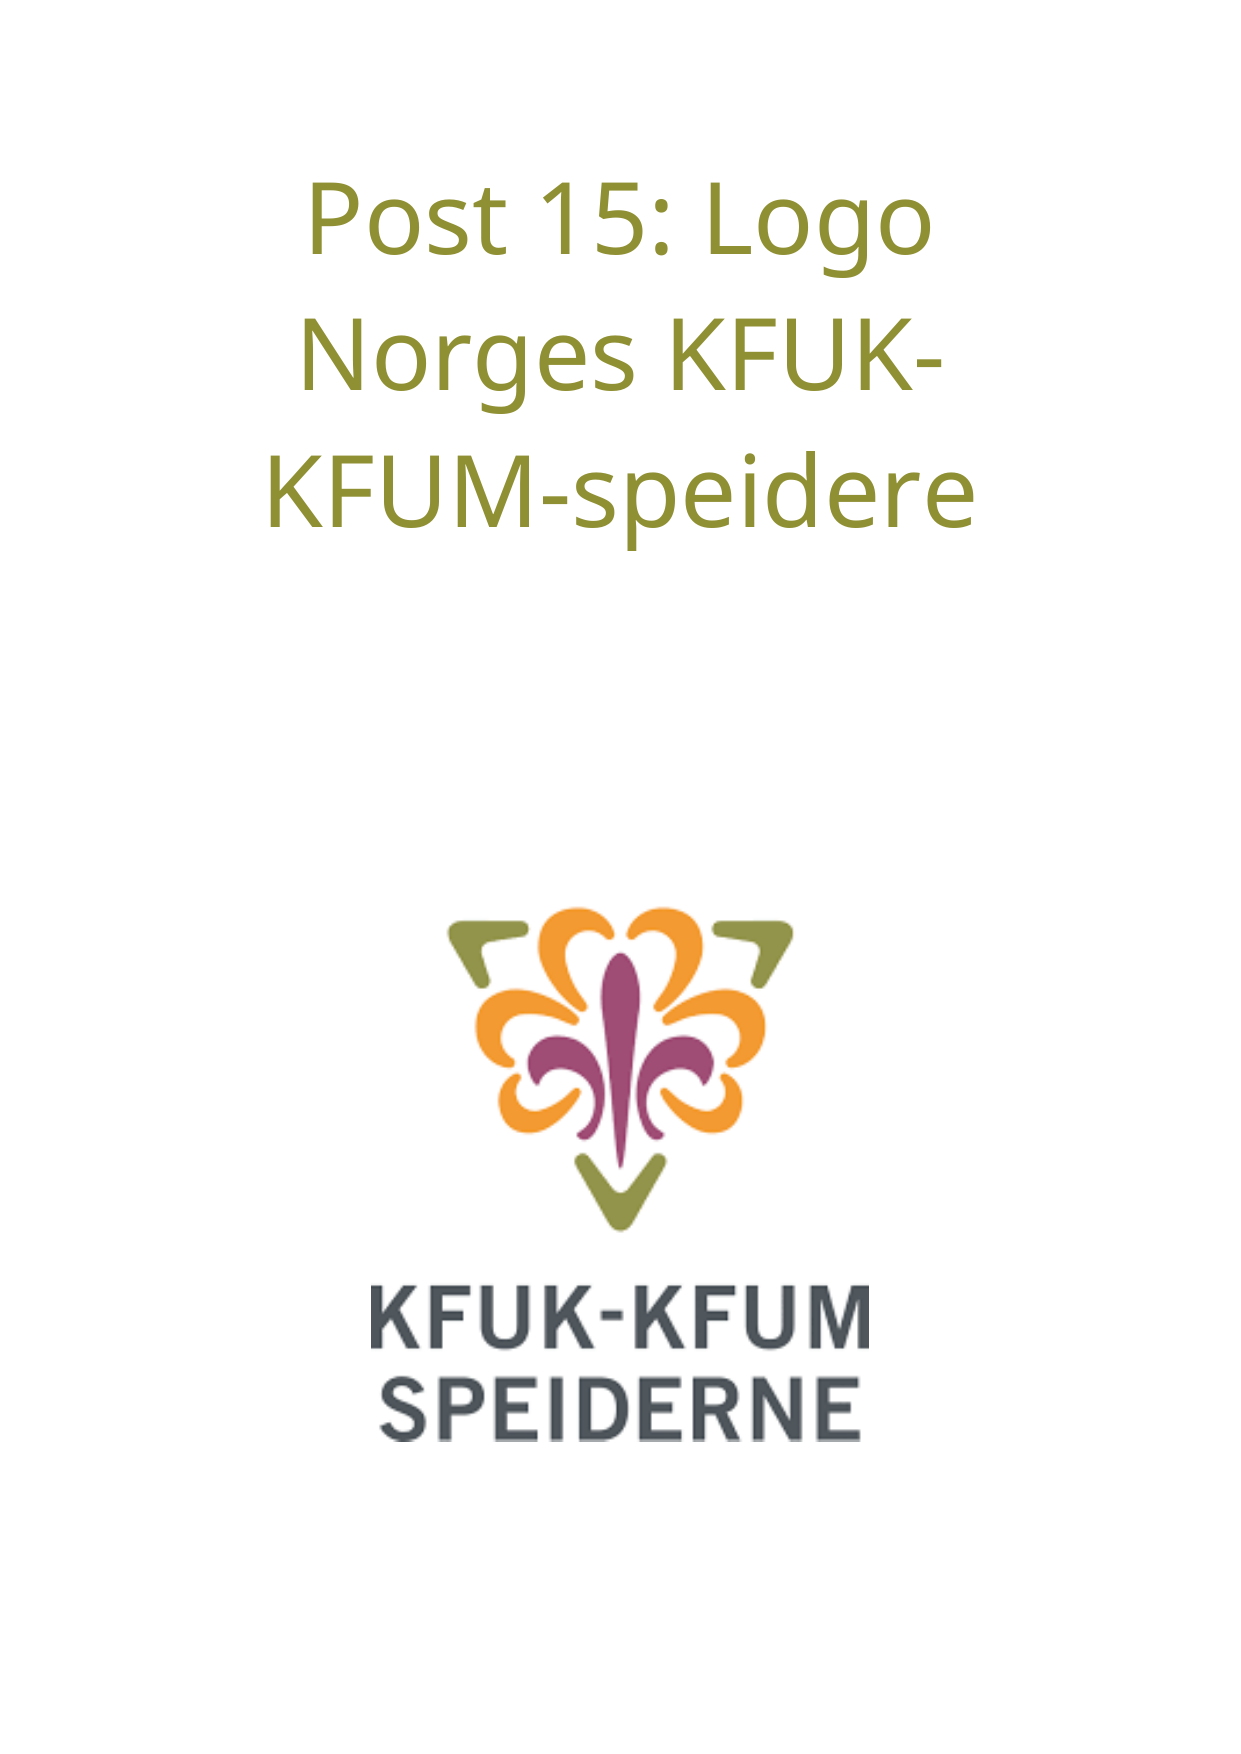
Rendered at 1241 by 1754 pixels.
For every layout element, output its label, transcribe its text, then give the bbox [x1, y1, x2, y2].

picture [371, 897, 869, 1442]
text Post 15: Logo Norges KFUK-KFUM-speidere [148, 148, 1093, 556]
